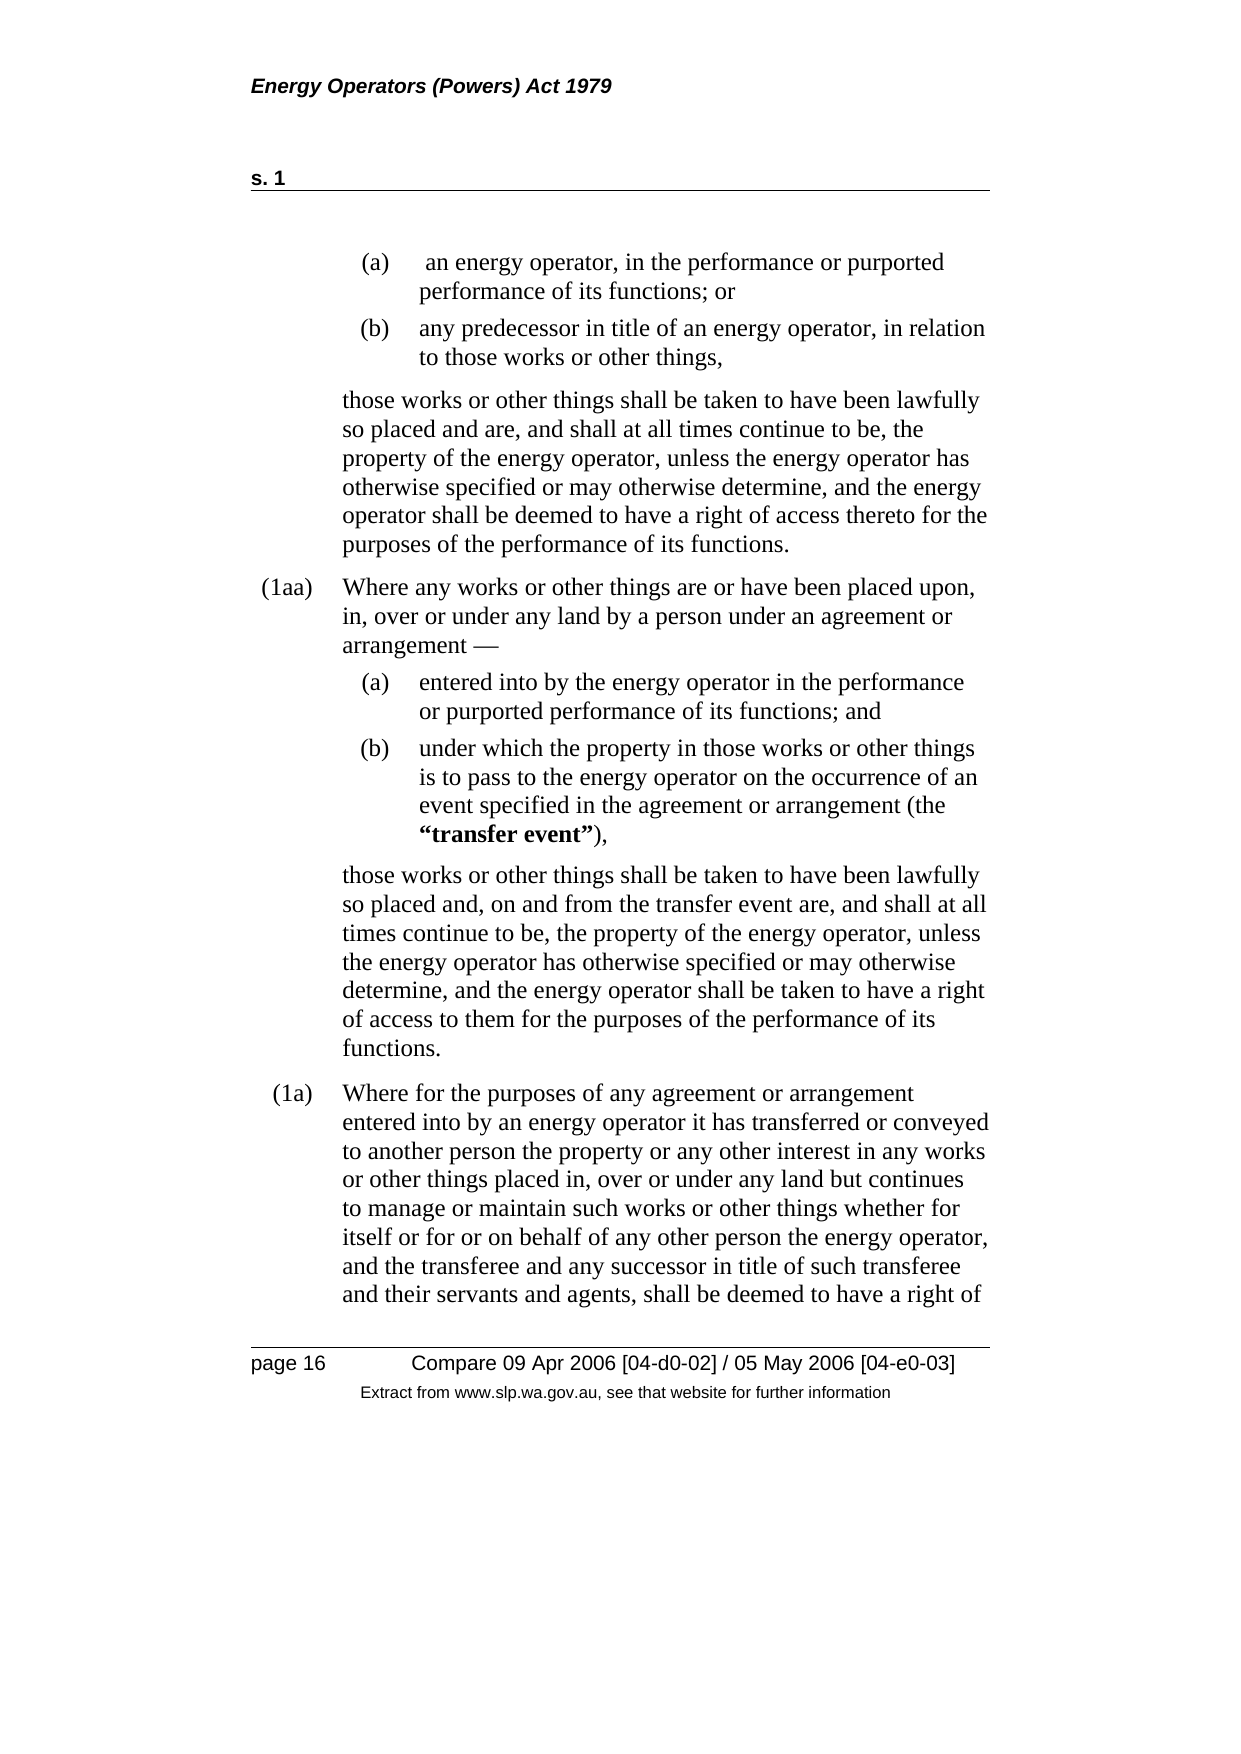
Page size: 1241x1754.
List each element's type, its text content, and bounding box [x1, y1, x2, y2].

text (b) under which the property in those works or other things is to pass to the energy operator on the occurrence of an event specified in the agreement or arrangement (the “transfer event”), [251, 733, 990, 848]
text (1aa) Where any works or other things are or have been placed upon, in, over or under any land by a person under an agreement or arrangement — [251, 572, 990, 659]
text (b) any predecessor in title of an energy operator, in relation to those works or other things, [251, 313, 990, 371]
text (a) an energy operator, in the performance or purported performance of its functions; or [251, 247, 990, 305]
text (a) entered into by the energy operator in the performance or purported performance of its functions; and [251, 667, 990, 724]
text those works or other things shall be taken to have been lawfully so placed and, on and from the transfer event are, and shall at all times continue to be, the property of the energy operator, unless the energy operator has otherwise specified or may otherwise determine, and the energy operator shall be taken to have a right of access to them for the purposes of the performance of its functions. [251, 860, 990, 1062]
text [251, 1078, 990, 1308]
text those works or other things shall be taken to have been lawfully so placed and are, and shall at all times continue to be, the property of the energy operator, unless the energy operator has otherwise specified or may otherwise determine, and the energy operator shall be deemed to have a right of access thereto for the purposes of the performance of its functions. [251, 385, 990, 558]
